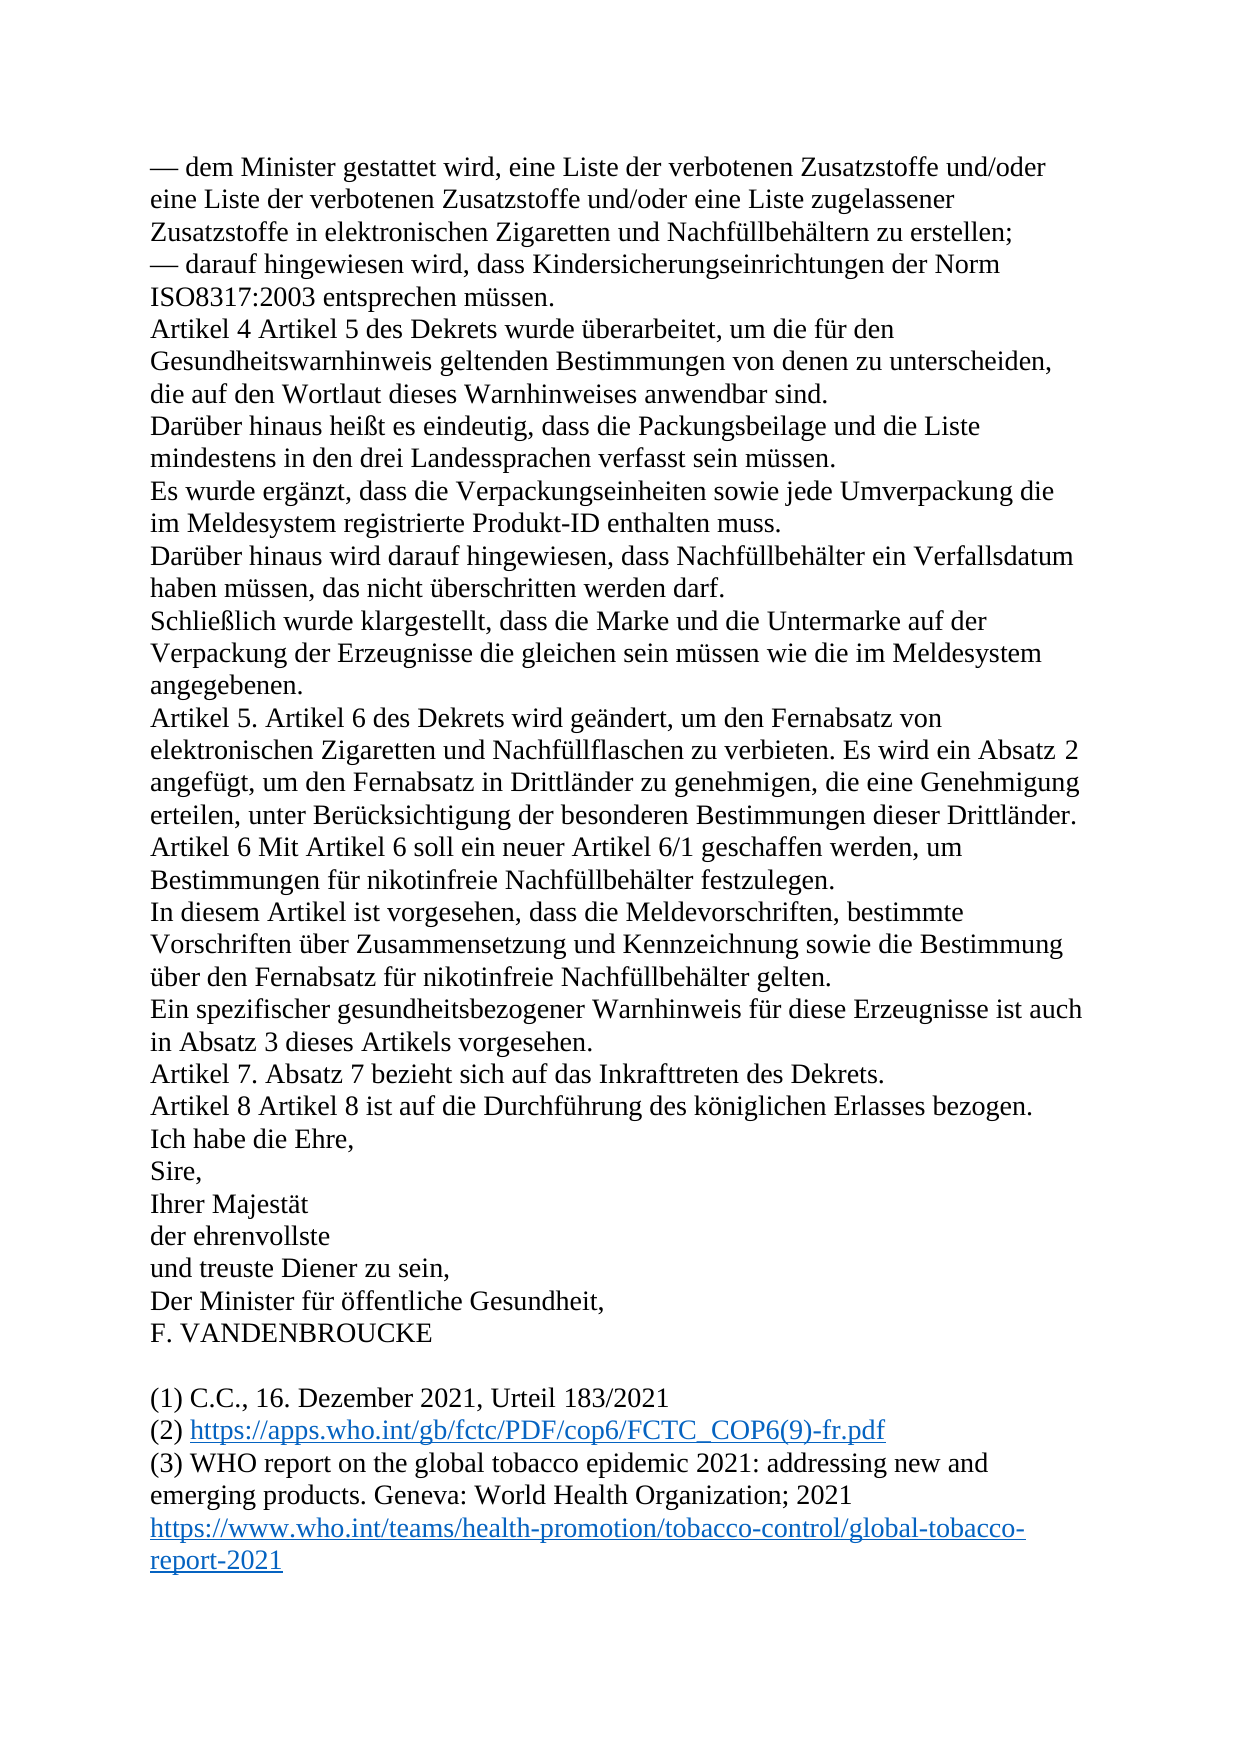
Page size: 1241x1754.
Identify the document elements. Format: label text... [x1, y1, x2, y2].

text Darüber hinaus heißt es eindeutig, dass die Packungsbeilage und die Liste mindestens in den drei Landessprachen verfasst sein müssen. [150, 409, 1090, 474]
text Schließlich wurde klargestellt, dass die Marke und die Untermarke auf der Verpackung der Erzeugnisse die gleichen sein müssen wie die im Meldesystem angegebenen. [150, 603, 1090, 701]
text — dem Minister gestattet wird, eine Liste der verbotenen Zusatzstoffe und/oder eine Liste der verbotenen Zusatzstoffe und/oder eine Liste zugelassener Zusatzstoffe in elektronischen Zigaretten und Nachfüllbehältern zu erstellen; [150, 150, 1090, 247]
text Darüber hinaus wird darauf hingewiesen, dass Nachfüllbehälter ein Verfallsdatum haben müssen, das nicht überschritten werden darf. [150, 539, 1090, 603]
text der ehrenvollste und treuste Diener zu sein, [150, 1219, 1090, 1284]
text Artikel 7. Absatz 7 bezieht sich auf das Inkrafttreten des Dekrets. [150, 1057, 1090, 1089]
text Artikel 5. Artikel 6 des Dekrets wird geändert, um den Fernabsatz von elektronischen Zigaretten und Nachfüllflaschen zu verbieten. Es wird ein Absatz 2 angefügt, um den Fernabsatz in Drittländer zu genehmigen, die eine Genehmigung erteilen, unter Berücksichtigung der besonderen Bestimmungen dieser Drittländer. Artikel 6 Mit Artikel 6 soll ein neuer Artikel 6/1 geschaffen werden, um Bestimmungen für nikotinfreie Nachfüllbehälter festzulegen. [150, 701, 1090, 895]
text Artikel 4 Artikel 5 des Dekrets wurde überarbeitet, um die für den Gesundheitswarnhinweis geltenden Bestimmungen von denen zu unterscheiden, die auf den Wortlaut dieses Warnhinweises anwendbar sind. [150, 312, 1090, 409]
text (3) WHO report on the global tobacco epidemic 2021: addressing new and emerging products. Geneva: World Health Organization; 2021 https://www.who.int/teams/health-promotion/tobacco-control/global-tobacco-report-2021 [150, 1446, 1090, 1575]
text (1) C.C., 16. Dezember 2021, Urteil 183/2021 [150, 1349, 1090, 1413]
text Ein spezifischer gesundheitsbezogener Warnhinweis für diese Erzeugnisse ist auch in Absatz 3 dieses Artikels vorgesehen. [150, 992, 1090, 1057]
text In diesem Artikel ist vorgesehen, dass die Meldevorschriften, bestimmte Vorschriften über Zusammensetzung und Kennzeichnung sowie die Bestimmung über den Fernabsatz für nikotinfreie Nachfüllbehälter gelten. [150, 895, 1090, 992]
text Ihrer Majestät [150, 1187, 1090, 1219]
text Ich habe die Ehre, [150, 1122, 1090, 1154]
text Der Minister für öffentliche Gesundheit, [150, 1284, 1090, 1316]
text Artikel 8 Artikel 8 ist auf die Durchführung des königlichen Erlasses bezogen. [150, 1089, 1090, 1122]
text (2) https://apps.who.int/gb/fctc/PDF/cop6/FCTC_COP6(9)-fr.pdf [150, 1413, 1090, 1446]
text — darauf hingewiesen wird, dass Kindersicherungseinrichtungen der Norm ISO8317:2003 entsprechen müssen. [150, 247, 1090, 312]
text Es wurde ergänzt, dass die Verpackungseinheiten sowie jede Umverpackung die im Meldesystem registrierte Produkt-ID enthalten muss. [150, 474, 1090, 539]
text F. VANDENBROUCKE [150, 1316, 1090, 1349]
text Sire, [150, 1154, 1090, 1187]
